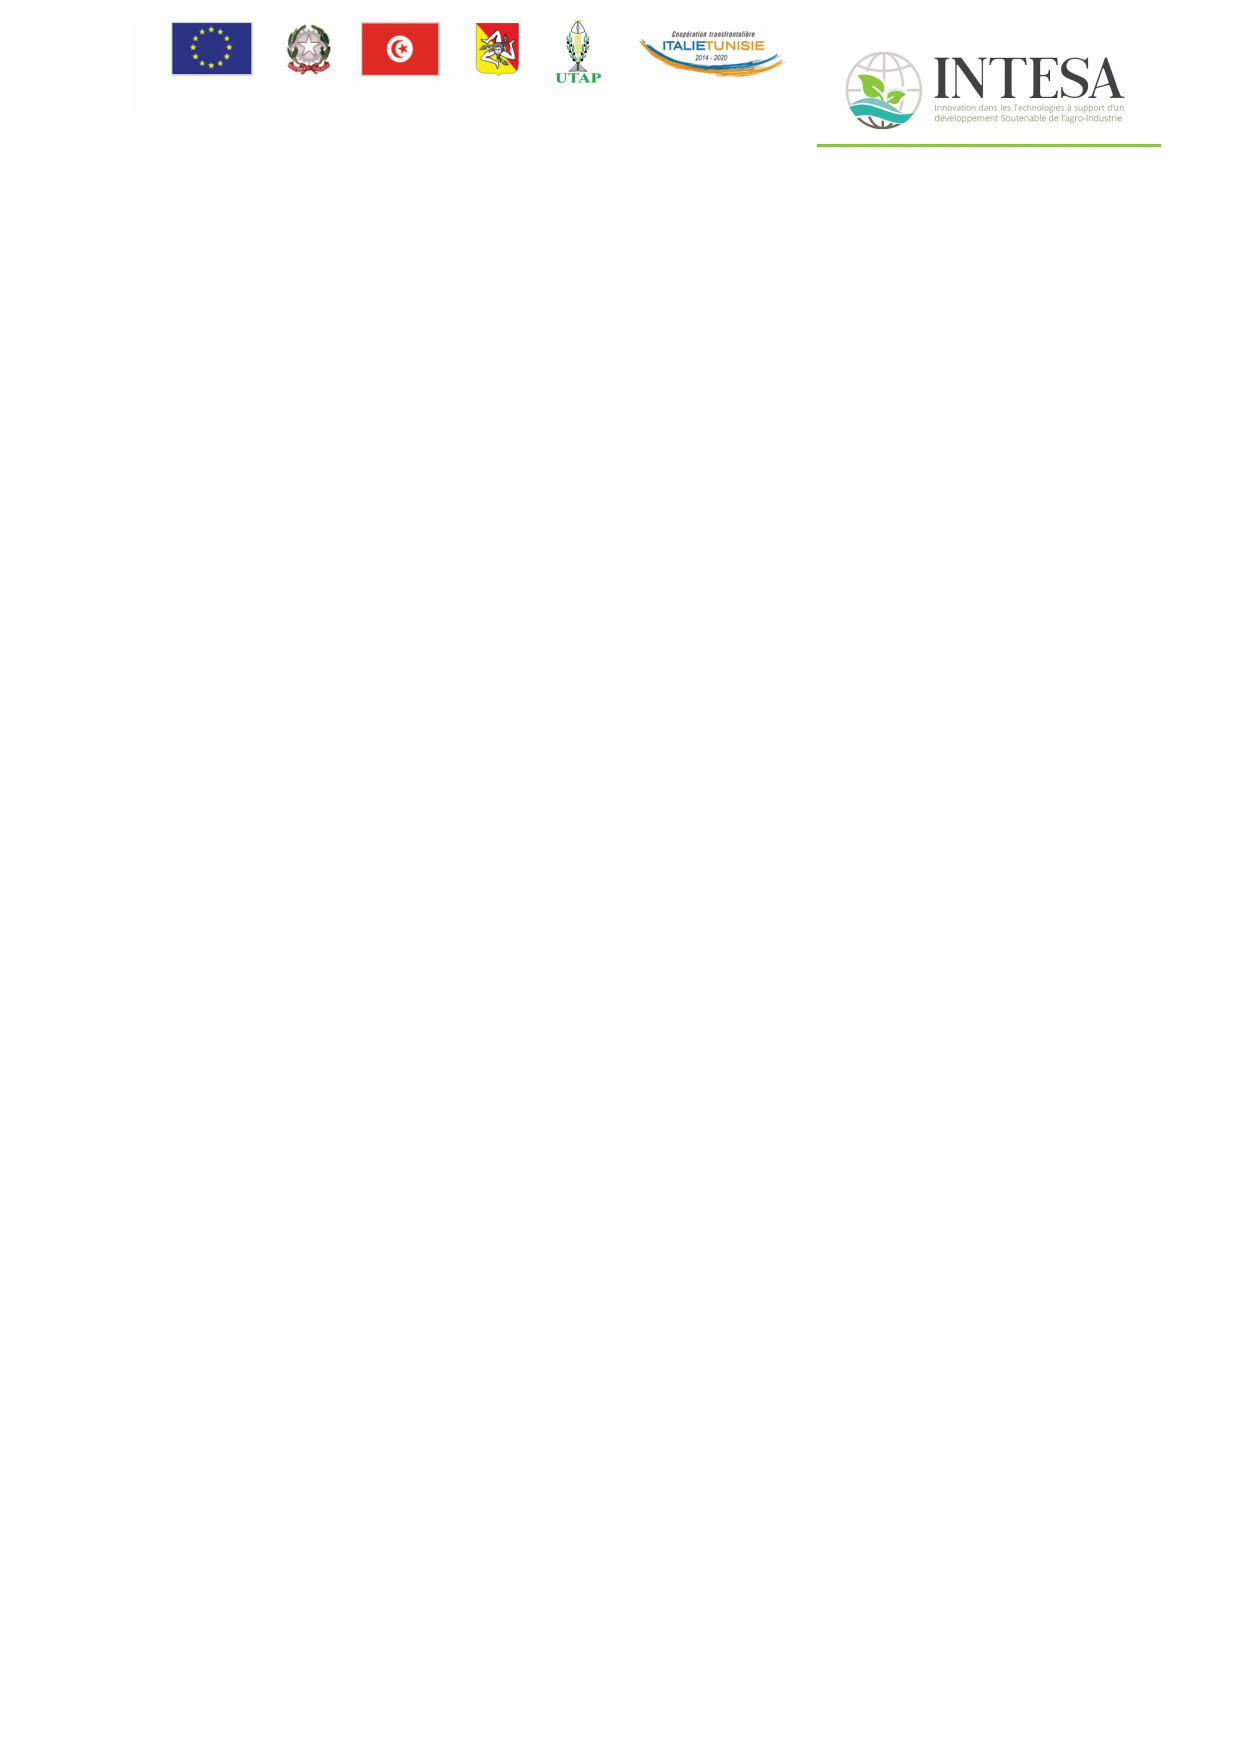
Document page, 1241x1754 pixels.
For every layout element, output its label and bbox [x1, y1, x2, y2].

picture [130, 20, 795, 114]
picture [816, 25, 1162, 153]
